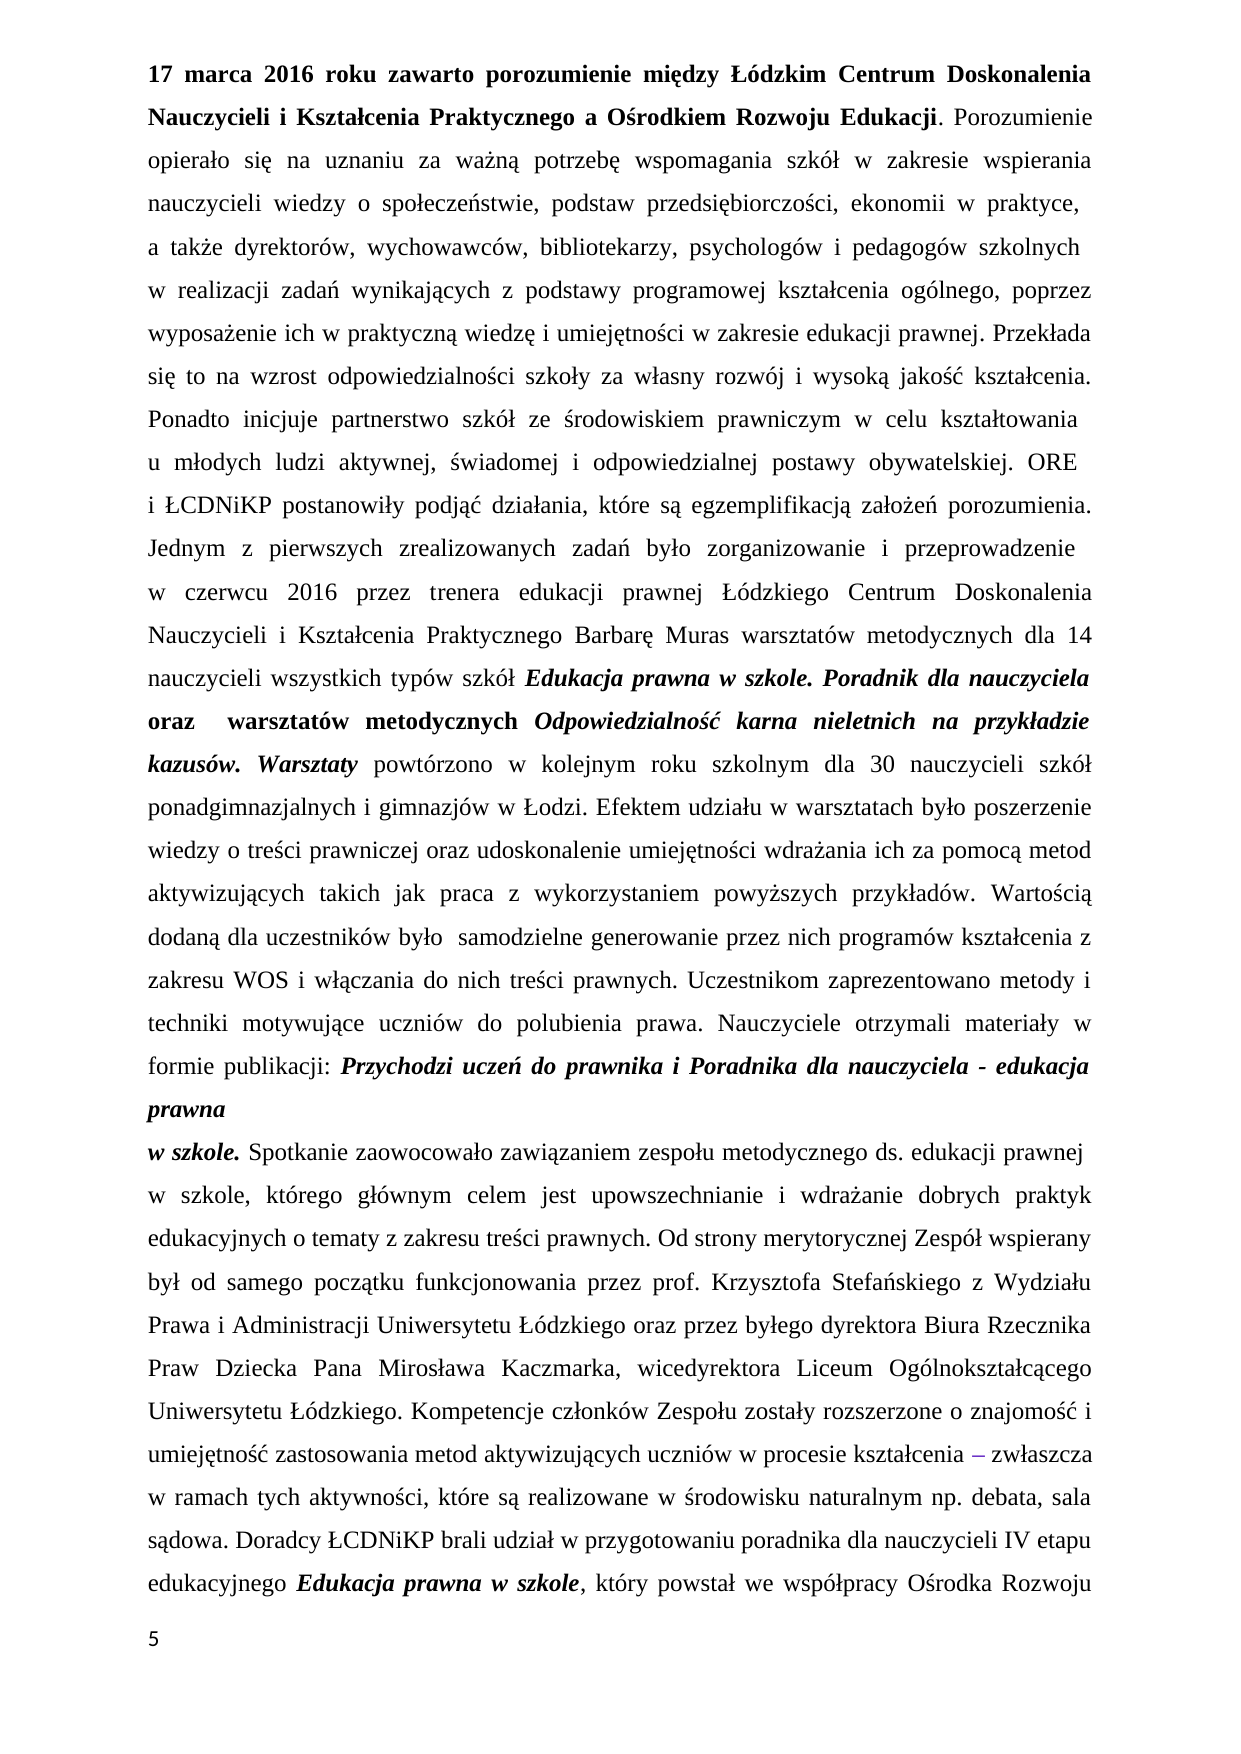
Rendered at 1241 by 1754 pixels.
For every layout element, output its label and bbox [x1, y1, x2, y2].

list [148, 59, 1092, 1597]
